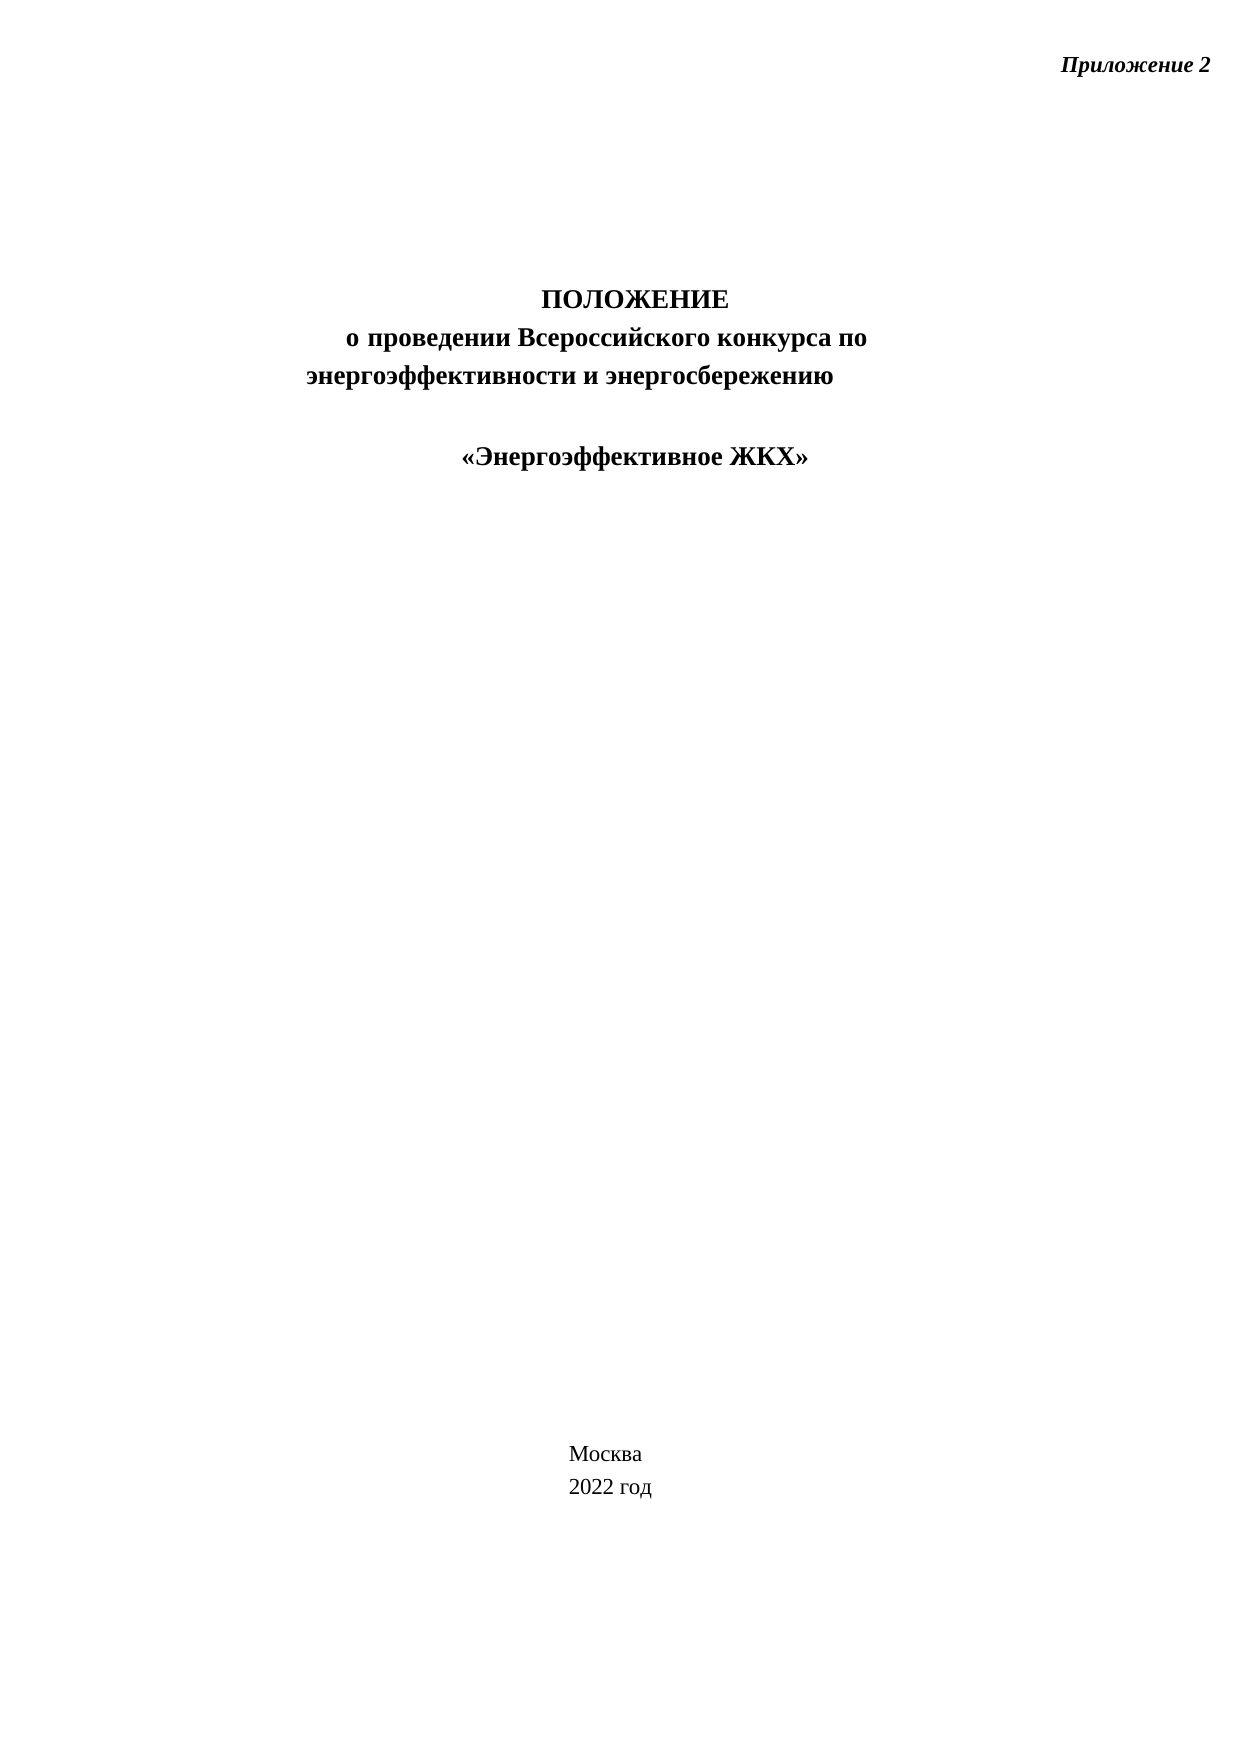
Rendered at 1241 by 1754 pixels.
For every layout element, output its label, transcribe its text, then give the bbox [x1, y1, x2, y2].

text ПОЛОЖЕНИЕ [333, 278, 937, 316]
text «Энергоэффективное ЖКХ» [333, 444, 937, 471]
text о проведении Всероссийского конкурса по энергоэффективности и энергосбережению [306, 316, 910, 392]
text Москва 2022 год [568, 1435, 654, 1501]
text Приложение 2 [0, 51, 1211, 77]
